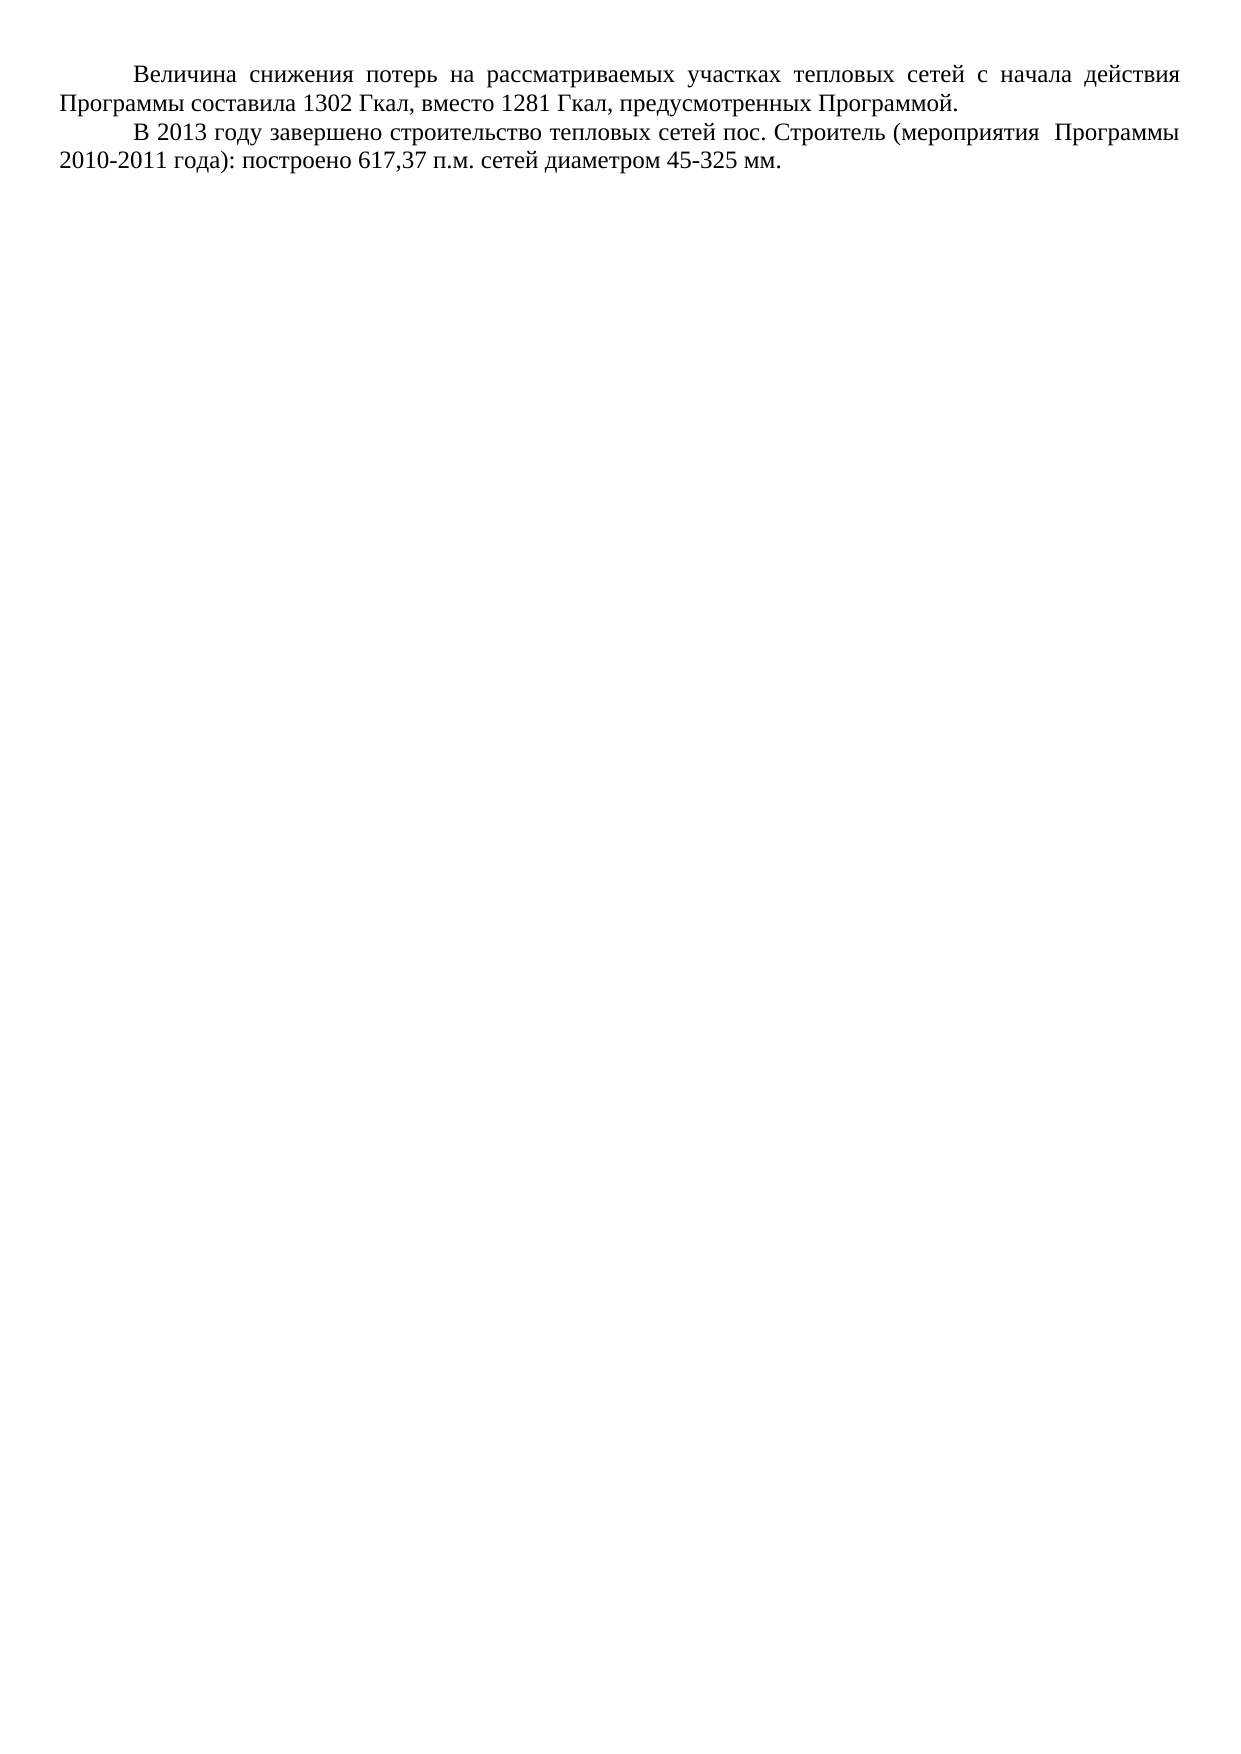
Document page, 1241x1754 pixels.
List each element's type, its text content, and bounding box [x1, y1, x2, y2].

text Величина снижения потерь на рассматриваемых участках тепловых сетей с начала действия Программы составила 1302 Гкал, вместо 1281 Гкал, предусмотренных Программой. [59, 59, 1181, 117]
text В 2013 году завершено строительство тепловых сетей пос. Строитель (мероприятия Программы 2010-2011 года): построено 617,37 п.м. сетей диаметром 45-325 мм. [59, 117, 1181, 174]
